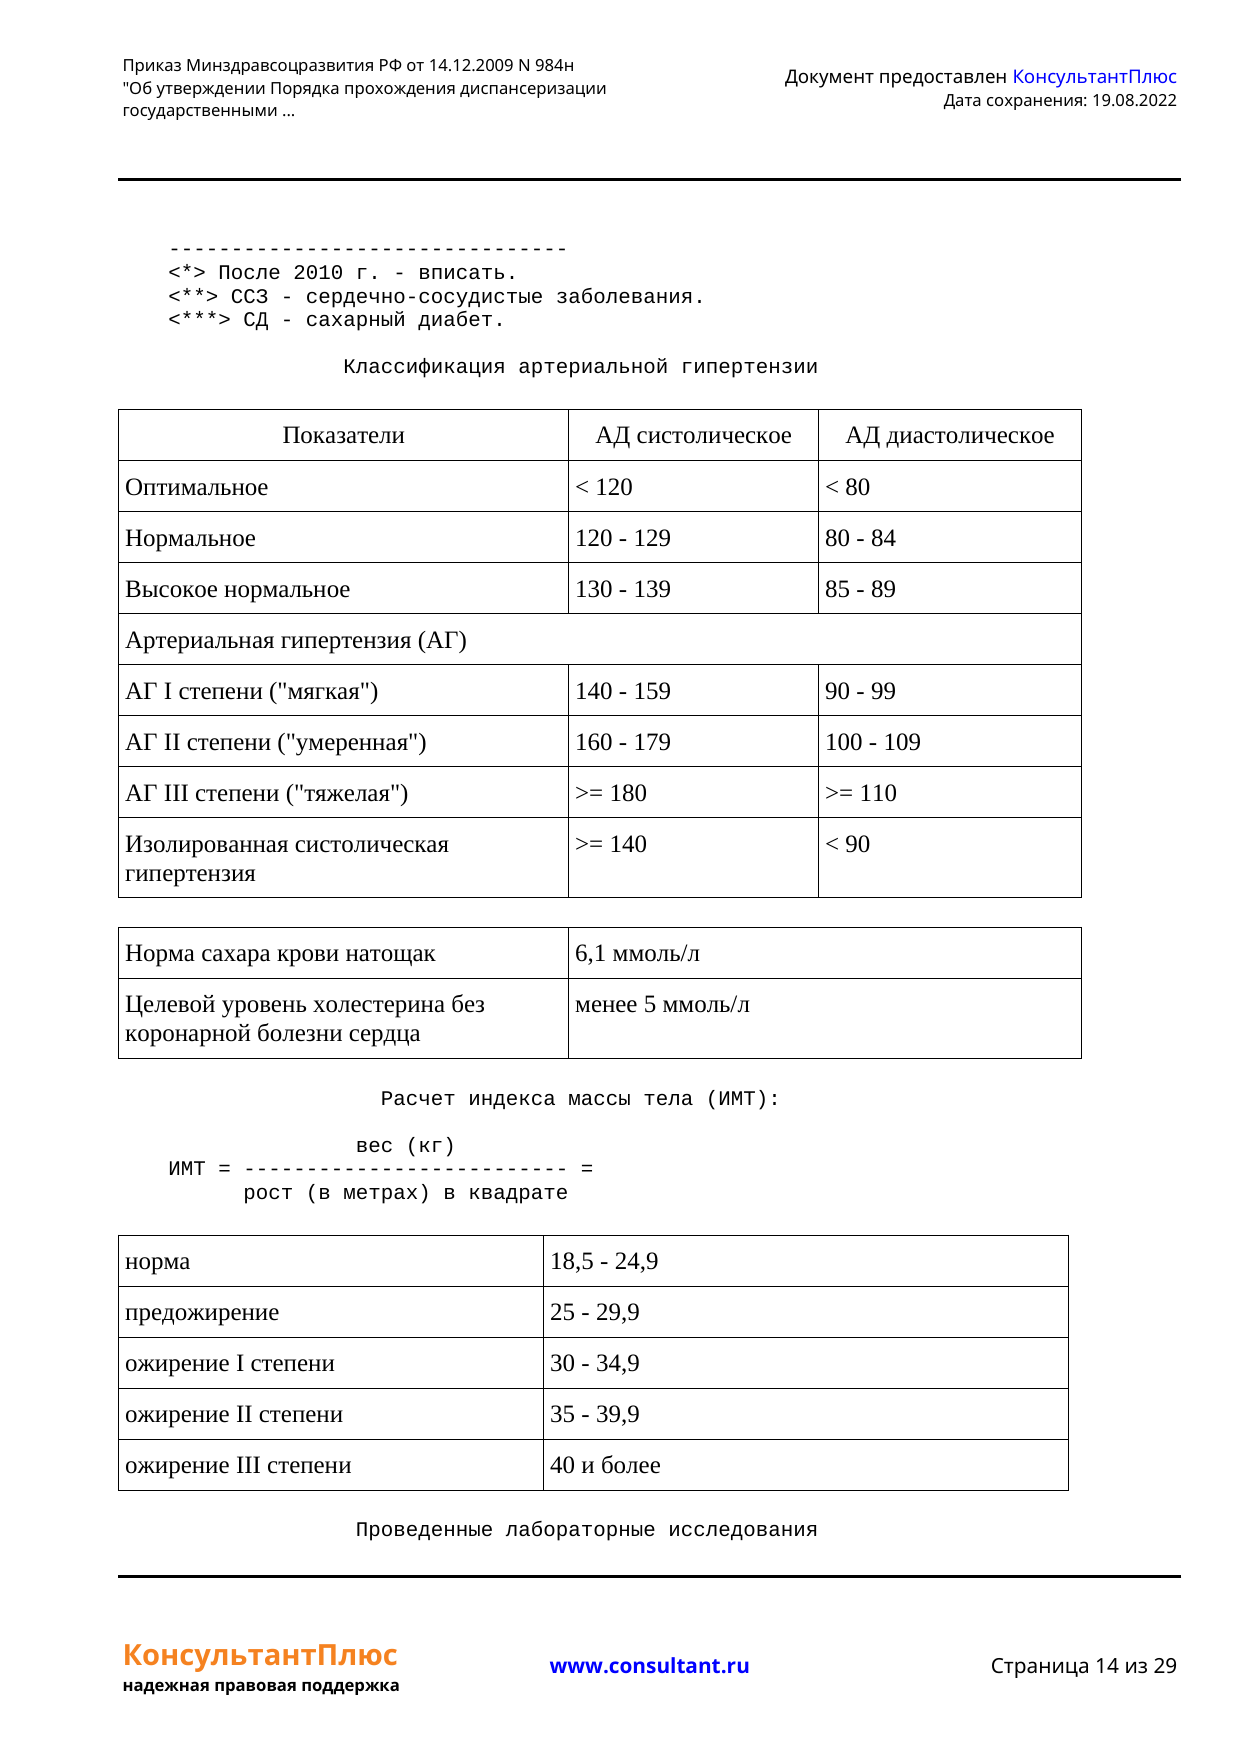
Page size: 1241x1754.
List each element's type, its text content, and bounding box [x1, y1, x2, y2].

table_cell 130 - 139 [569, 563, 818, 613]
table_cell 90 - 99 [819, 665, 1081, 715]
table_cell 100 - 109 [819, 716, 1081, 766]
table_cell менее 5 ммоль/л [569, 979, 1081, 1058]
table_cell Нормальное [119, 512, 568, 562]
table_header 6,1 ммоль/л [569, 928, 1081, 978]
table_header Норма сахара крови натощак [119, 928, 568, 978]
table_cell 40 и более [544, 1440, 1068, 1490]
table_cell ожирение II степени [119, 1389, 543, 1439]
text <***> СД - сахарный диабет. [118, 309, 1181, 333]
table_cell предожирение [119, 1287, 543, 1337]
table_header 18,5 - 24,9 [544, 1236, 1068, 1286]
table_cell ожирение III степени [119, 1440, 543, 1490]
table_cell Целевой уровень холестерина без коронарной болезни сердца [119, 979, 568, 1058]
table_cell ожирение I степени [119, 1338, 543, 1388]
table_cell 120 - 129 [569, 512, 818, 562]
text Классификация артериальной гипертензии [118, 357, 1181, 380]
table_cell АГ II степени ("умеренная") [119, 716, 568, 766]
text рост (в метрах) в квадрате [118, 1182, 1181, 1206]
text Расчет индекса массы тела (ИМТ): [118, 1087, 1181, 1111]
table_header АД систолическое [569, 410, 818, 460]
table_cell 35 - 39,9 [544, 1389, 1068, 1439]
table_cell Высокое нормальное [119, 563, 568, 613]
table_cell 80 - 84 [819, 512, 1081, 562]
table_cell АГ III степени ("тяжелая") [119, 767, 568, 817]
table_cell 85 - 89 [819, 563, 1081, 613]
table_cell 25 - 29,9 [544, 1287, 1068, 1337]
table_cell Артериальная гипертензия (АГ) [119, 614, 1081, 664]
text <*> После 2010 г. - вписать. [118, 262, 1181, 286]
table_header Показатели [119, 410, 568, 460]
text -------------------------------- [118, 238, 1181, 262]
text Проведенные лабораторные исследования [118, 1519, 1181, 1543]
table_cell >= 140 [569, 818, 818, 897]
table_cell 140 - 159 [569, 665, 818, 715]
text ИМТ = -------------------------- = [118, 1158, 1181, 1182]
table_cell 160 - 179 [569, 716, 818, 766]
table_header норма [119, 1236, 543, 1286]
table_cell < 80 [819, 461, 1081, 511]
table_cell Изолированная систолическая гипертензия [119, 818, 568, 897]
table_cell >= 180 [569, 767, 818, 817]
text <**> ССЗ - сердечно-сосудистые заболевания. [118, 286, 1181, 309]
table_header АД диастолическое [819, 410, 1081, 460]
table_cell >= 110 [819, 767, 1081, 817]
table_cell Оптимальное [119, 461, 568, 511]
table_cell АГ I степени ("мягкая") [119, 665, 568, 715]
table_cell < 120 [569, 461, 818, 511]
table_cell < 90 [819, 818, 1081, 897]
table_cell 30 - 34,9 [544, 1338, 1068, 1388]
text вес (кг) [118, 1135, 1181, 1158]
